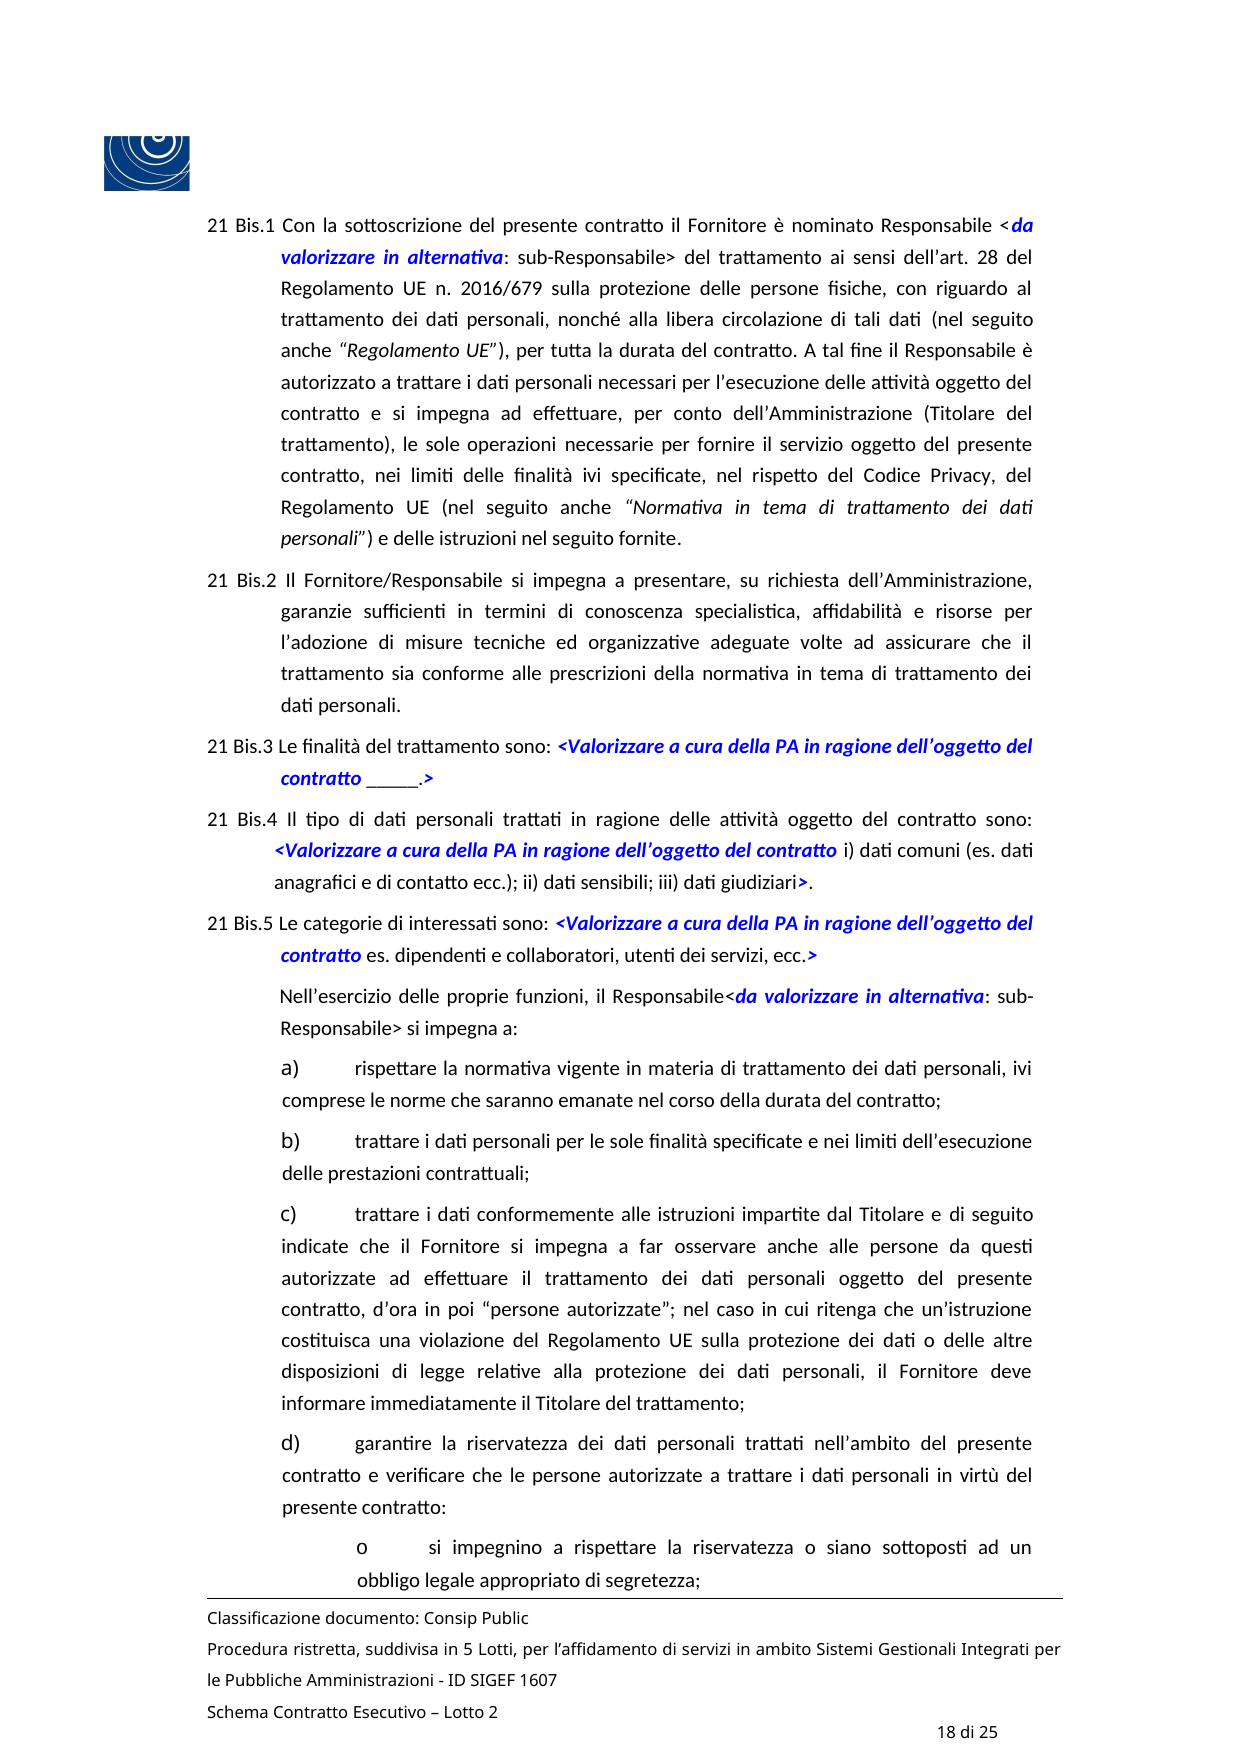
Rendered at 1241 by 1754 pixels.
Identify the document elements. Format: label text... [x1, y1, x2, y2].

text Nell’esercizio delle proprie funzioni, il Responsabile<da valorizzare in alternativa: sub-Responsabile> si impegna a: [207, 978, 1033, 1040]
text 21 Bis.2 Il Fornitore/Responsabile si impegna a presentare, su richiesta dell’Amministrazione, garanzie sufficienti in termini di conoscenza specialistica, affidabilità e risorse per l’adozione di misure tecniche ed organizzative adeguate volte ad assicurare che il trattamento sia conforme alle prescrizioni della normativa in tema di trattamento dei dati personali. [207, 561, 1033, 717]
list trattare i dati personali per le sole finalità specificate e nei limiti dell’esecuzione delle prestazioni contrattuali; [281, 1123, 1033, 1186]
list garantire la riservatezza dei dati personali trattati nell’ambito del presente contratto e verificare che le persone autorizzate a trattare i dati personali in virtù del presente contratto: [281, 1426, 1033, 1519]
list trattare i dati conformemente alle istruzioni impartite dal Titolare e di seguito indicate che il Fornitore si impegna a far osservare anche alle persone da questi autorizzate ad effettuare il trattamento dei dati personali oggetto del presente contratto, d’ora in poi “persone autorizzate”; nel caso in cui ritenga che un’istruzione costituisca una violazione del Regolamento UE sulla protezione dei dati o delle altre disposizioni di legge relative alla protezione dei dati personali, il Fornitore deve informare immediatamente il Titolare del trattamento; [280, 1196, 1033, 1415]
list rispettare la normativa vigente in materia di trattamento dei dati personali, ivi comprese le norme che saranno emanate nel corso della durata del contratto; [281, 1051, 1033, 1113]
text 21 Bis.1 Con la sottoscrizione del presente contratto il Fornitore è nominato Responsabile <da valorizzare in alternativa: sub-Responsabile> del trattamento ai sensi dell’art. 28 del Regolamento UE n. 2016/679 sulla protezione delle persone fisiche, con riguardo al trattamento dei dati personali, nonché alla libera circolazione di tali dati (nel seguito anche “Regolamento UE”), per tutta la durata del contratto. A tal fine il Responsabile è autorizzato a trattare i dati personali necessari per l’esecuzione delle attività oggetto del contratto e si impegna ad effettuare, per conto dell’Amministrazione (Titolare del trattamento), le sole operazioni necessarie per fornire il servizio oggetto del presente contratto, nei limiti delle finalità ivi specificate, nel rispetto del Codice Privacy, del Regolamento UE (nel seguito anche “Normativa in tema di trattamento dei dati personali”) e delle istruzioni nel seguito fornite. [207, 207, 1033, 551]
picture [0, 15, 194, 190]
list si impegnino a rispettare la riservatezza o siano sottoposti ad un obbligo legale appropriato di segretezza; [356, 1530, 1033, 1592]
text 21 Bis.3 Le finalità del trattamento sono: <Valorizzare a cura della PA in ragione dell’oggetto del contratto _____.> [207, 728, 1033, 790]
text 21 Bis.5 Le categorie di interessati sono: <Valorizzare a cura della PA in ragione dell’oggetto del contratto es. dipendenti e collaboratori, utenti dei servizi, ecc.> [207, 905, 1033, 967]
list 21 Bis.4 Il tipo di dati personali trattati in ragione delle attività oggetto del contratto sono: <Valorizzare a cura della PA in ragione dell’oggetto del contratto i) dati comuni (es. dati anagrafici e di contatto ecc.); ii) dati sensibili; iii) dati giudiziari>. [207, 801, 1033, 894]
